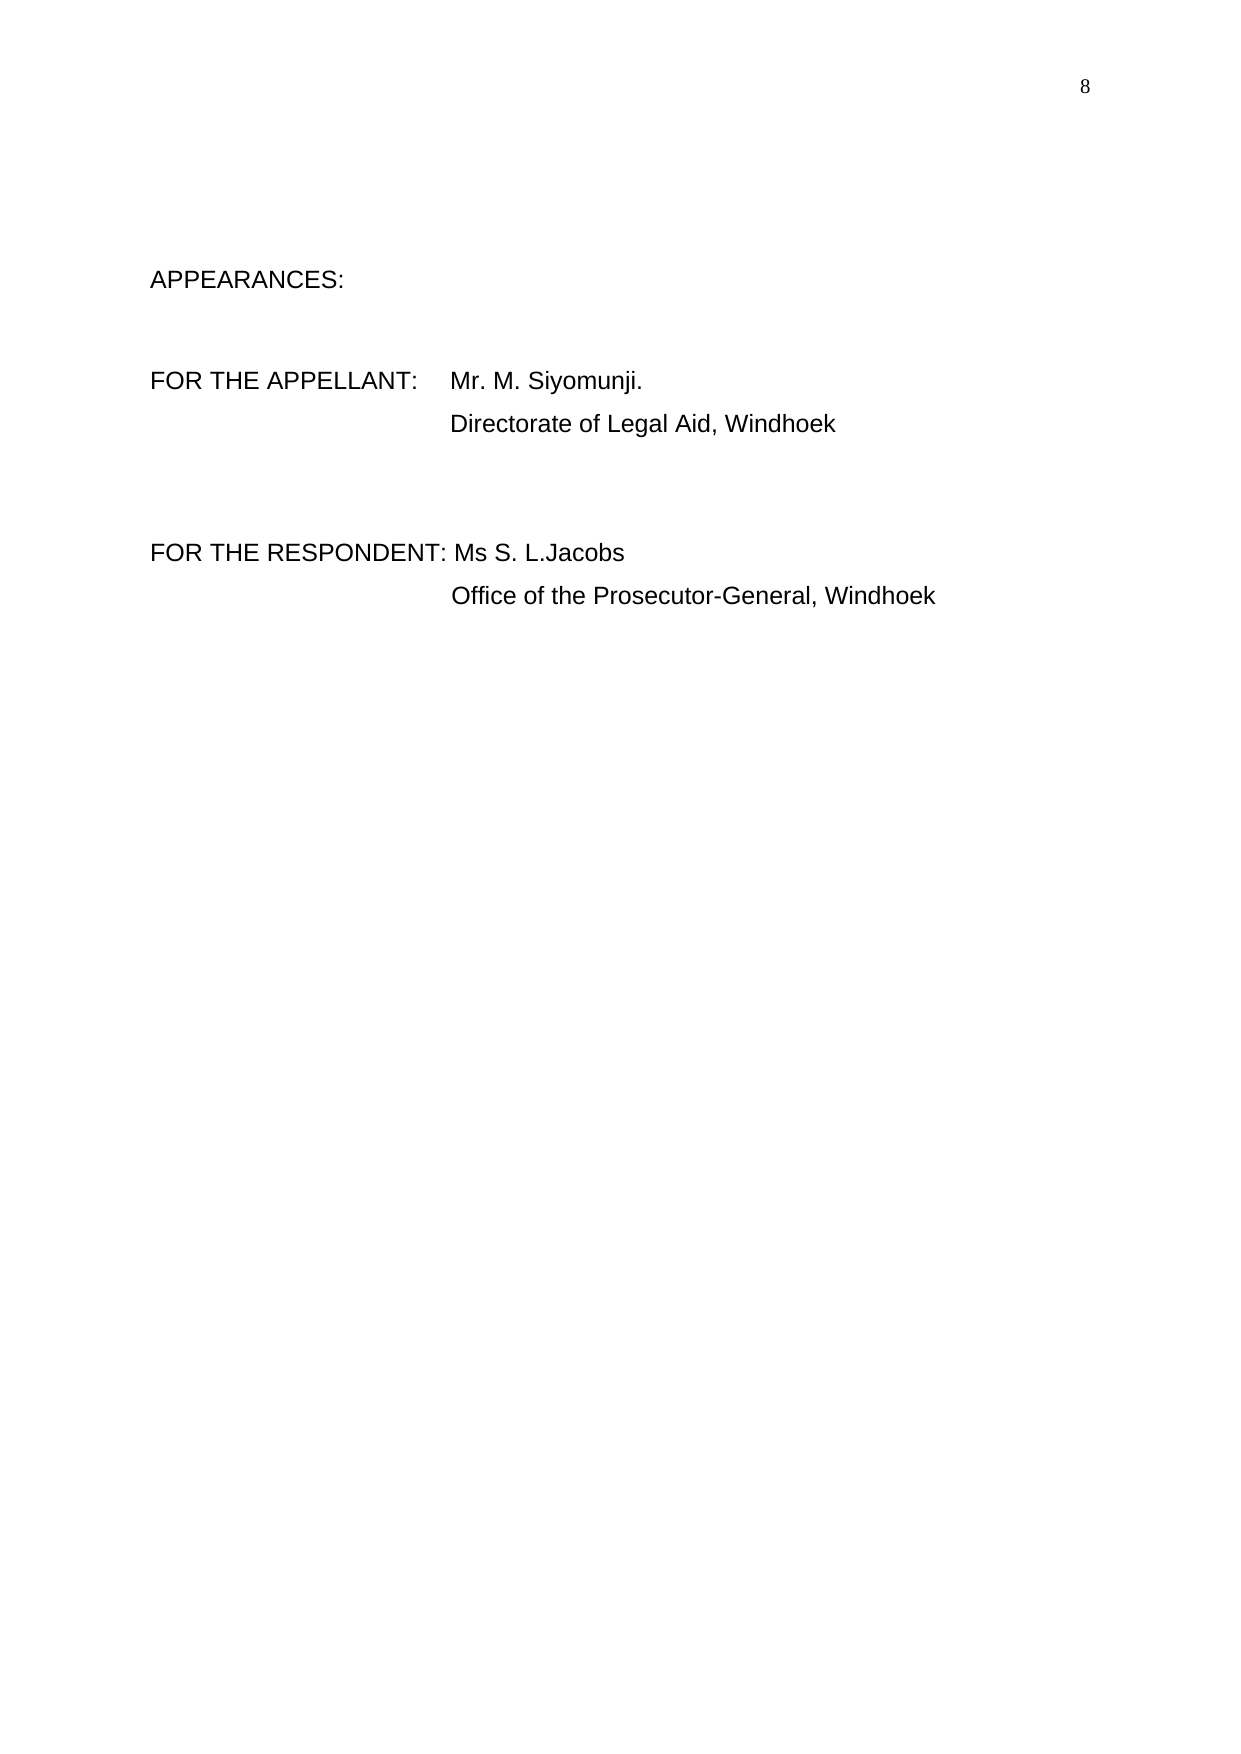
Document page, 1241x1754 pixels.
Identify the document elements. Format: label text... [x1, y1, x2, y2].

text FOR THE APPELLANT: Mr. M. Siyomunji. [150, 366, 1090, 394]
text Office of the Prosecutor-General, Windhoek [150, 581, 1090, 610]
text Directorate of Legal Aid, Windhoek [150, 409, 1090, 437]
text FOR THE RESPONDENT: Ms S. L.Jacobs [150, 538, 1090, 567]
text APPEARANCES: [150, 265, 1090, 294]
